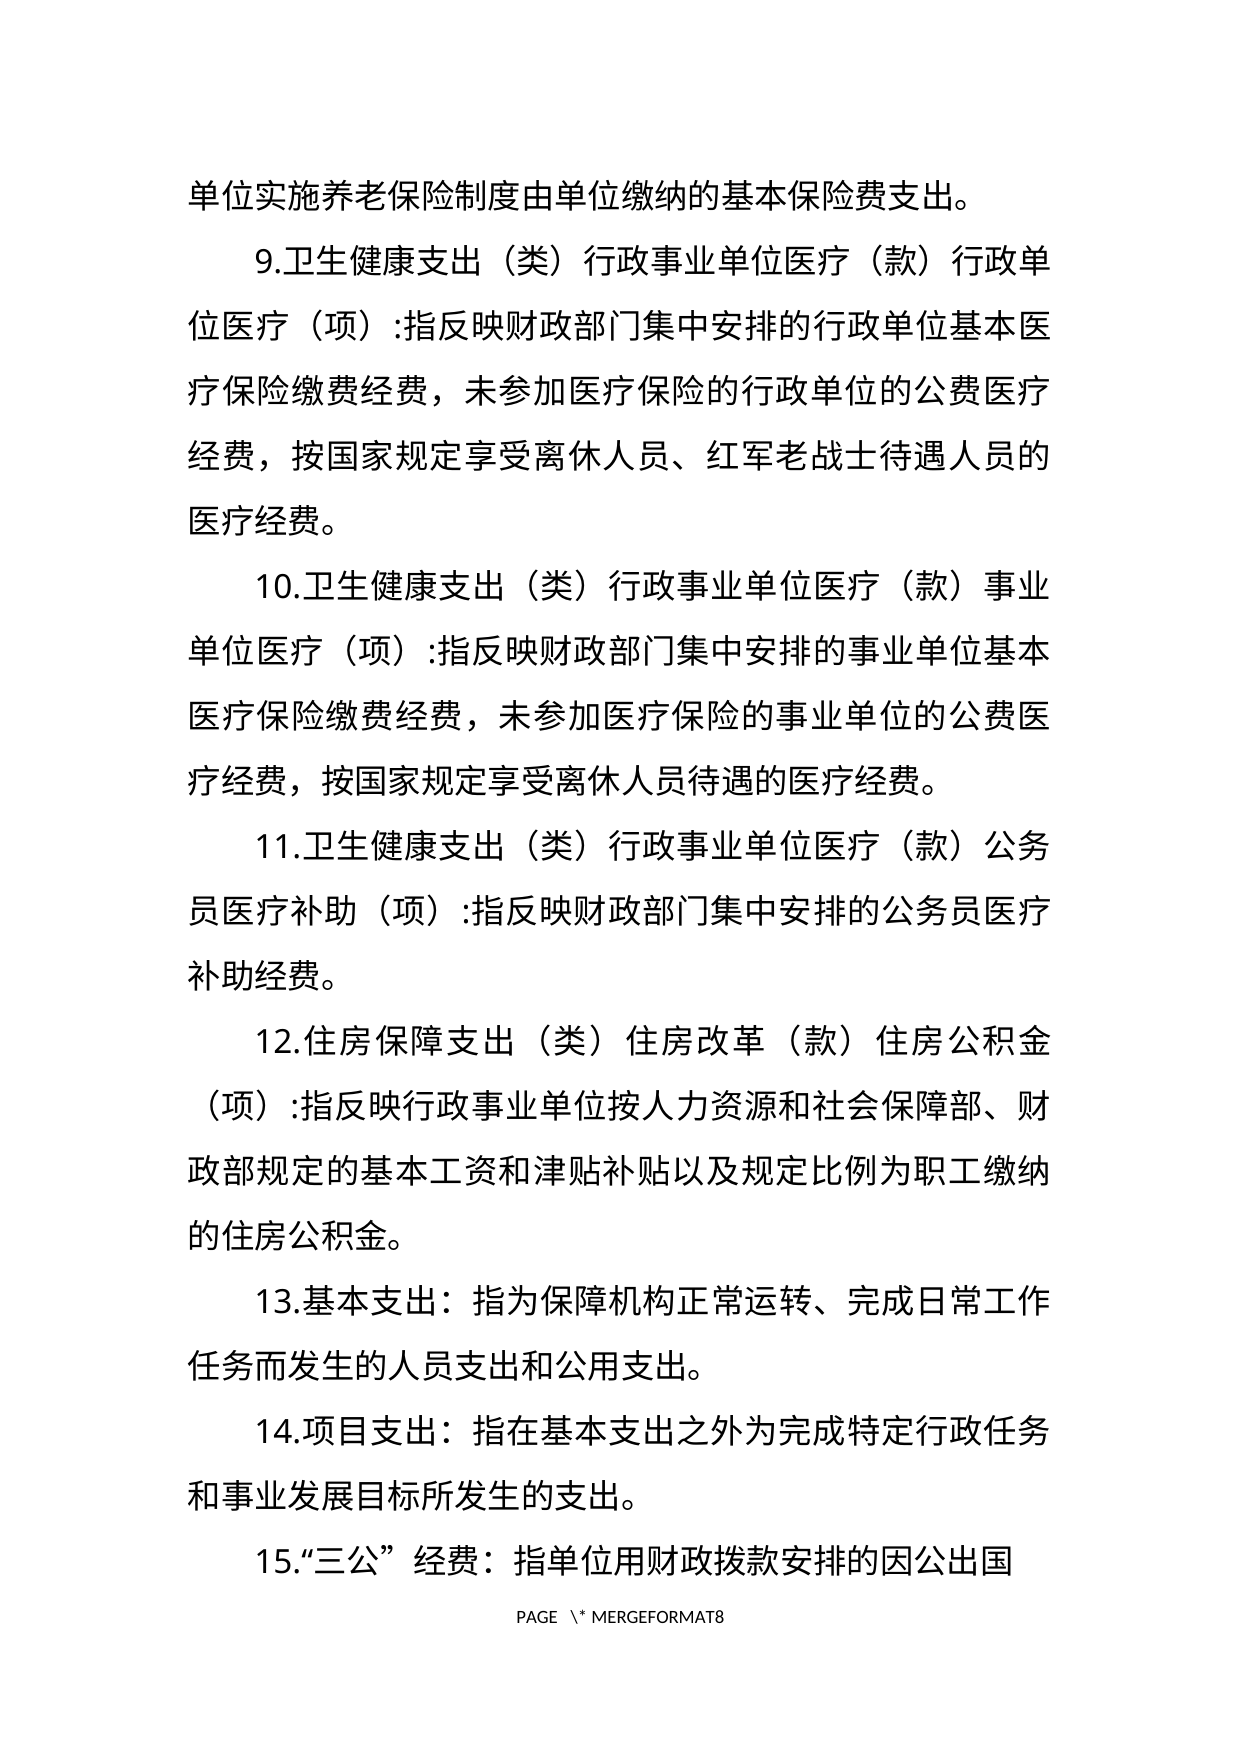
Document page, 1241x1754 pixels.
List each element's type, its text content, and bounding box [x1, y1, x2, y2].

text 9.卫生健康支出（类）行政事业单位医疗（款）行政单位医疗（项）:指反映财政部门集中安排的行政单位基本医疗保险缴费经费，未参加医疗保险的行政单位的公费医疗经费，按国家规定享受离休人员、红军老战士待遇人员的医疗经费。 [187, 227, 1053, 552]
text 10.卫生健康支出（类）行政事业单位医疗（款）事业单位医疗（项）:指反映财政部门集中安排的事业单位基本医疗保险缴费经费，未参加医疗保险的事业单位的公费医疗经费，按国家规定享受离休人员待遇的医疗经费。 [187, 552, 1053, 812]
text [187, 1527, 1053, 1592]
text 11.卫生健康支出（类）行政事业单位医疗（款）公务员医疗补助（项）:指反映财政部门集中安排的公务员医疗补助经费。 [187, 812, 1053, 1007]
text 14.项目支出：指在基本支出之外为完成特定行政任务和事业发展目标所发生的支出。 [187, 1397, 1053, 1527]
text 12.住房保障支出（类）住房改革（款）住房公积金（项）:指反映行政事业单位按人力资源和社会保障部、财政部规定的基本工资和津贴补贴以及规定比例为职工缴纳的住房公积金。 [187, 1007, 1053, 1267]
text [187, 162, 1053, 227]
text 13.基本支出：指为保障机构正常运转、完成日常工作任务而发生的人员支出和公用支出。 [187, 1267, 1053, 1397]
